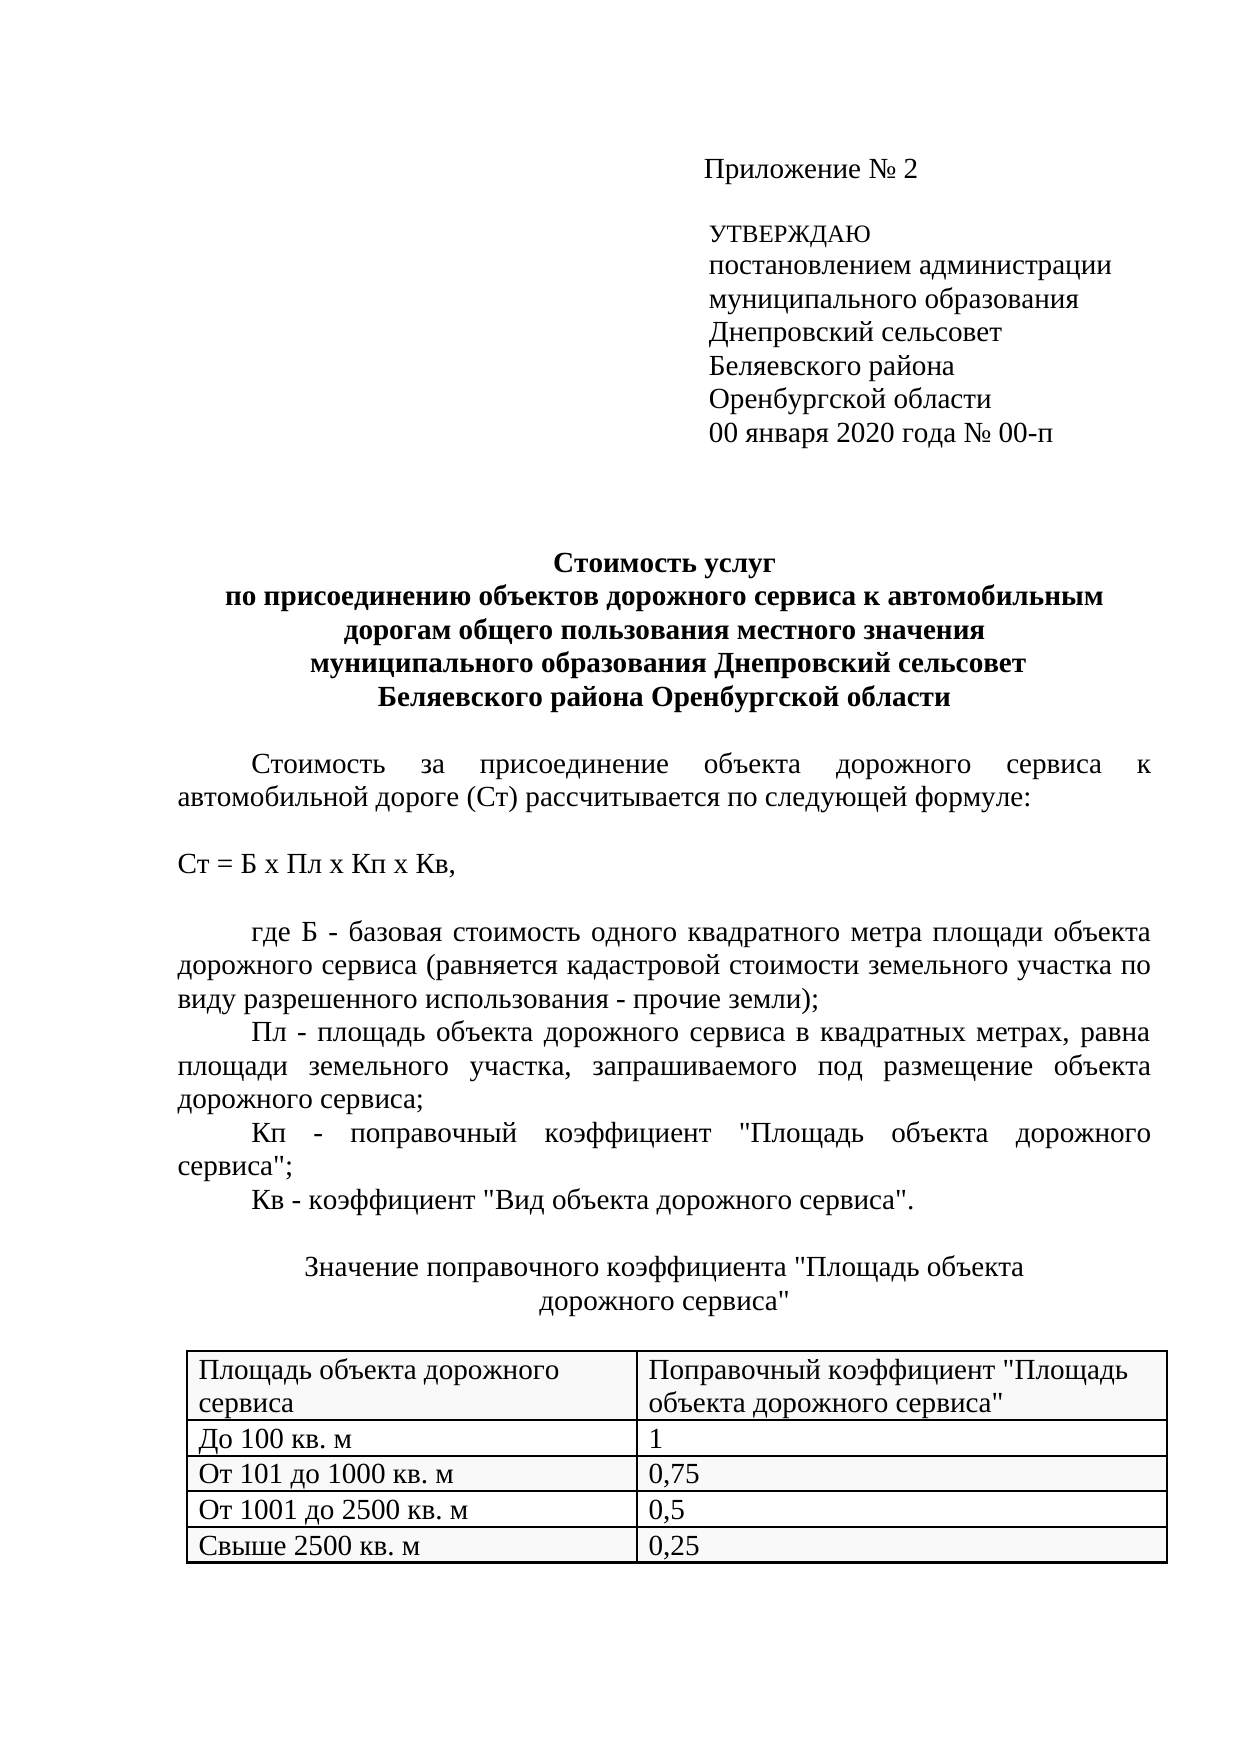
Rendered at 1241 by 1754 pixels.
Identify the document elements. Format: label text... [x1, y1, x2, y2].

table_cell Свыше 2500 кв. м [188, 1528, 636, 1561]
text Приложение № 2 [638, 152, 1152, 185]
text Ст = Б x Пл x Кп x Кв, [177, 847, 1152, 880]
text постановлением администрации муниципального образования [709, 247, 1152, 314]
table_header Площадь объекта дорожного сервиса [188, 1352, 636, 1419]
text Оренбургской области [709, 382, 1152, 415]
text Днепровский сельсовет [709, 314, 1152, 348]
table_header Поправочный коэффициент "Площадь объекта дорожного сервиса" [638, 1352, 1166, 1419]
text Значение поправочного коэффициента "Площадь объекта [177, 1249, 1152, 1283]
text Кв - коэффициент "Вид объекта дорожного сервиса". [177, 1182, 1152, 1216]
table_cell 0,75 [638, 1457, 1166, 1490]
text Кп - поправочный коэффициент "Площадь объекта дорожного сервиса"; [177, 1115, 1152, 1182]
table_cell От 101 до 1000 кв. м [188, 1457, 636, 1490]
text УТВЕРЖДАЮ [709, 219, 1152, 247]
table_cell От 1001 до 2500 кв. м [188, 1492, 636, 1526]
text Стоимость за присоединение объекта дорожного сервиса к автомобильной дороге (Ст) рассчитывается по следующей формуле: [177, 746, 1152, 813]
text где Б - базовая стоимость одного квадратного метра площади объекта дорожного сервиса (равняется кадастровой стоимости земельного участка по виду разрешенного использования - прочие земли); [177, 914, 1152, 1014]
table_cell 0,5 [638, 1492, 1166, 1526]
table_cell 1 [638, 1421, 1166, 1454]
table_cell 0,25 [638, 1528, 1166, 1561]
text Стоимость услуг [177, 545, 1152, 578]
text по присоединению объектов дорожного сервиса к автомобильным дорогам общего пользования местного значения [177, 578, 1152, 645]
text муниципального образования Днепровский сельсовет [177, 645, 1152, 679]
text Беляевского района Оренбургской области [177, 679, 1152, 712]
text Беляевского района [709, 348, 1152, 382]
text 00 января 2020 года № 00-п [709, 415, 1152, 449]
text Пл - площадь объекта дорожного сервиса в квадратных метрах, равна площади земельного участка, запрашиваемого под размещение объекта дорожного сервиса; [177, 1014, 1152, 1115]
text дорожного сервиса" [177, 1283, 1152, 1316]
table_cell До 100 кв. м [188, 1421, 636, 1454]
